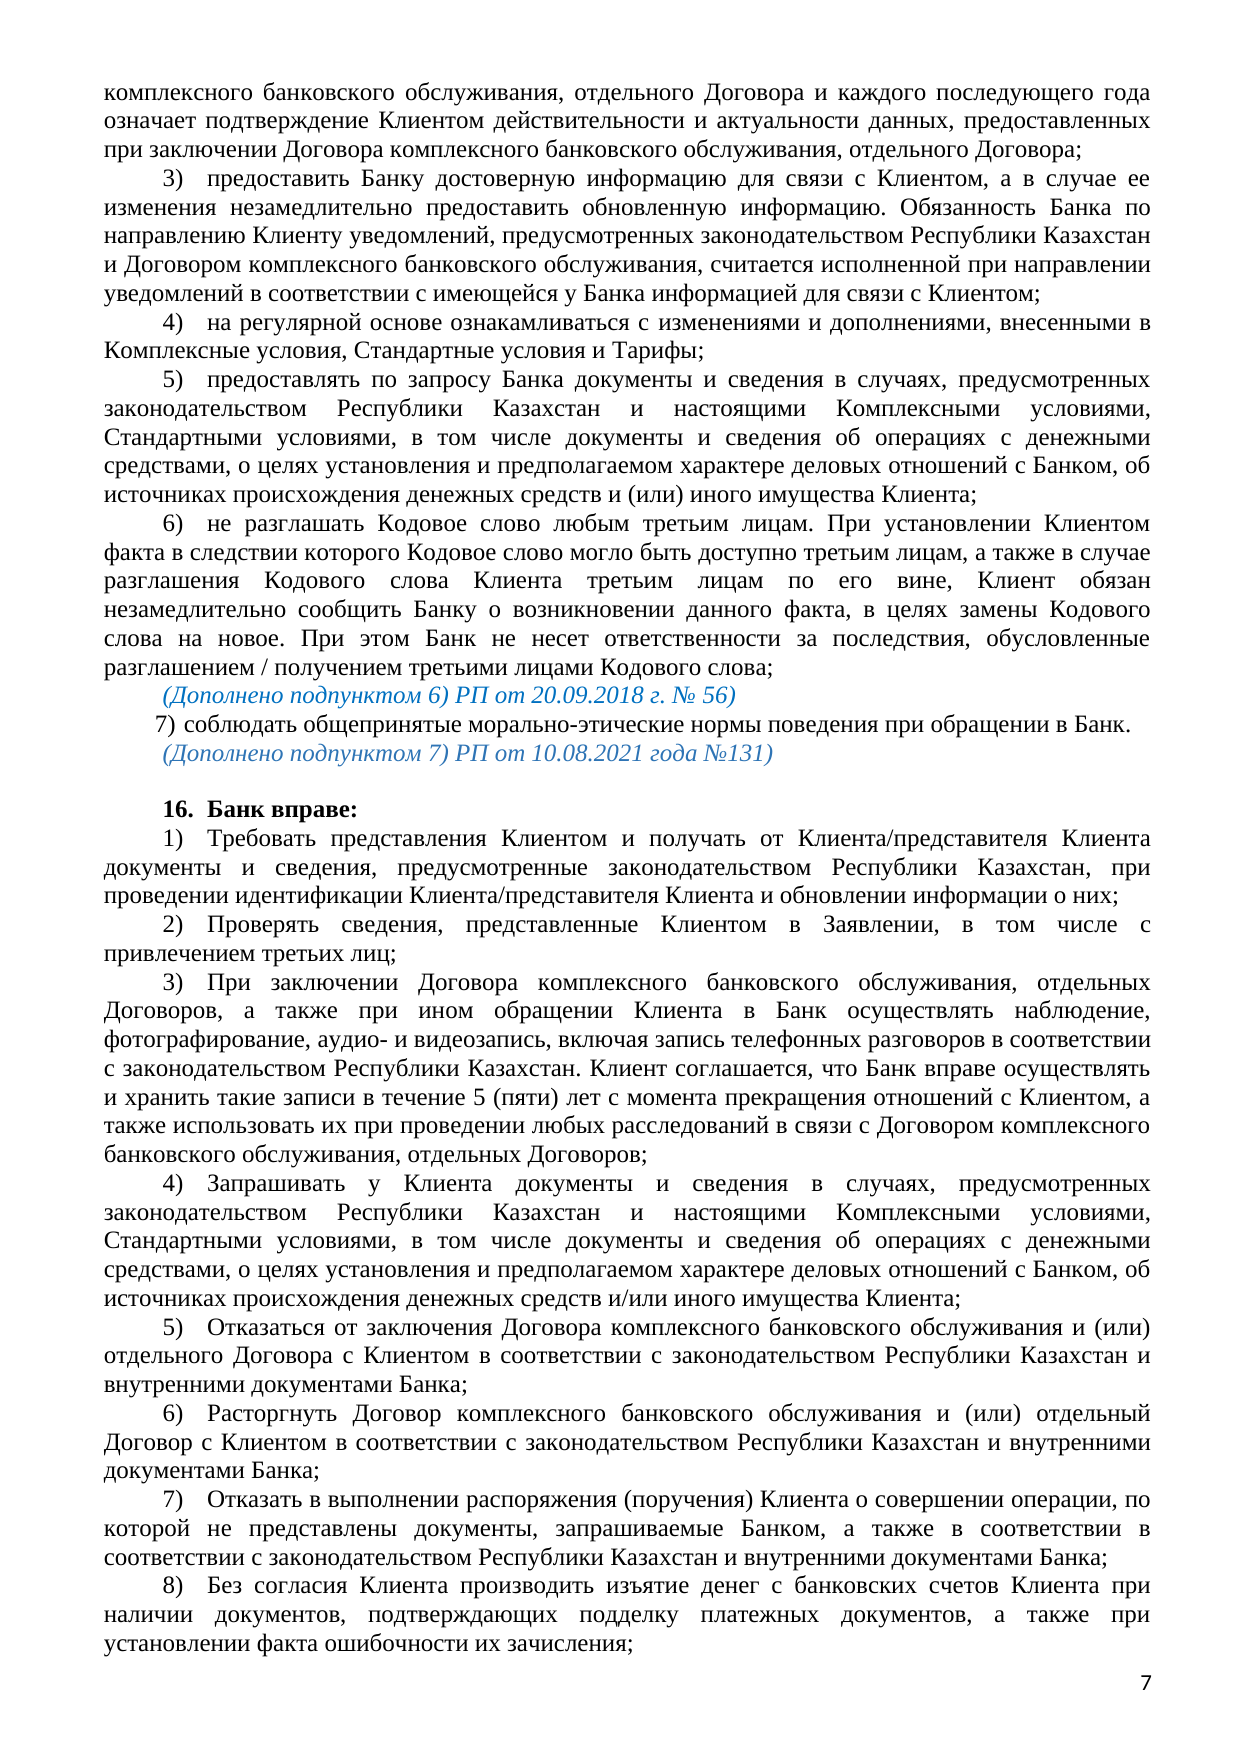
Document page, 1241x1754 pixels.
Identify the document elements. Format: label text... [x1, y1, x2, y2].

list Расторгнуть Договор комплексного банковского обслуживания и (или) отдельный Договор с Клиентом в соответствии с законодательством Республики Казахстан и внутренними документами Банка; [103, 1398, 1152, 1484]
list предоставить Банку достоверную информацию для связи с Клиентом, а в случае ее изменения незамедлительно предоставить обновленную информацию. Обязанность Банка по направлению Клиенту уведомлений, предусмотренных законодательством Республики Казахстан и Договором комплексного банковского обслуживания, считается исполненной при направлении уведомлений в соответствии с имеющейся у Банка информацией для связи с Клиентом; [103, 163, 1152, 307]
list Требовать представления Клиентом и получать от Клиента/представителя Клиента документы и сведения, предусмотренные законодательством Республики Казахстан, при проведении идентификации Клиента/представителя Клиента и обновлении информации о них; [103, 823, 1152, 909]
list Проверять сведения, представленные Клиентом в Заявлении, в том числе с привлечением третьих лиц; [103, 909, 1152, 967]
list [103, 77, 1152, 163]
list Без согласия Клиента производить изъятие денег с банковских счетов Клиента при наличии документов, подтверждающих подделку платежных документов, а также при установлении факта ошибочности их зачисления; [103, 1570, 1152, 1657]
text (Дополнено подпунктом 7) РП от 10.08.2021 года №131) [103, 738, 1152, 767]
list на регулярной основе ознакамливаться с изменениями и дополнениями, внесенными в Комплексные условия, Стандартные условия и Тарифы; [103, 307, 1152, 364]
list Запрашивать у Клиента документы и сведения в случаях, предусмотренных законодательством Республики Казахстан и настоящими Комплексными условиями, Стандартными условиями, в том числе документы и сведения об операциях с денежными средствами, о целях установления и предполагаемом характере деловых отношений с Банком, об источниках происхождения денежных средств и/или иного имущества Клиента; [103, 1168, 1152, 1312]
list Отказаться от заключения Договора комплексного банковского обслуживания и (или) отдельного Договора с Клиентом в соответствии с законодательством Республики Казахстан и внутренними документами Банка; [103, 1312, 1152, 1398]
list не разглашать Кодовое слово любым третьим лицам. При установлении Клиентом факта в следствии которого Кодовое слово могло быть доступно третьим лицам, а также в случае разглашения Кодового слова Клиента третьим лицам по его вине, Клиент обязан незамедлительно сообщить Банку о возникновении данного факта, в целях замены Кодового слова на новое. При этом Банк не несет ответственности за последствия, обусловленные разглашением / получением третьими лицами Кодового слова; [103, 508, 1152, 681]
list При заключении Договора комплексного банковского обслуживания, отдельных Договоров, а также при ином обращении Клиента в Банк осуществлять наблюдение, фотографирование, аудио- и видеозапись, включая запись телефонных разговоров в соответствии с законодательством Республики Казахстан. Клиент соглашается, что Банк вправе осуществлять и хранить такие записи в течение 5 (пяти) лет с момента прекращения отношений с Клиентом, а также использовать их при проведении любых расследований в связи с Договором комплексного банковского обслуживания, отдельных Договоров; [103, 967, 1152, 1168]
list Банк вправе: [103, 794, 1152, 823]
list Отказать в выполнении распоряжения (поручения) Клиента о совершении операции, по которой не представлены документы, запрашиваемые Банком, а также в соответствии в соответствии с законодательством Республики Казахстан и внутренними документами Банка; [103, 1484, 1152, 1570]
list предоставлять по запросу Банка документы и сведения в случаях, предусмотренных законодательством Республики Казахстан и настоящими Комплексными условиями, Стандартными условиями, в том числе документы и сведения об операциях с денежными средствами, о целях установления и предполагаемом характере деловых отношений с Банком, об источниках происхождения денежных средств и (или) иного имущества Клиента; [103, 364, 1152, 508]
list соблюдать общепринятые морально-этические нормы поведения при обращении в Банк. [89, 709, 1152, 738]
list (Дополнено подпунктом 6) РП от 20.09.2018 г. № 56) [103, 681, 1152, 709]
